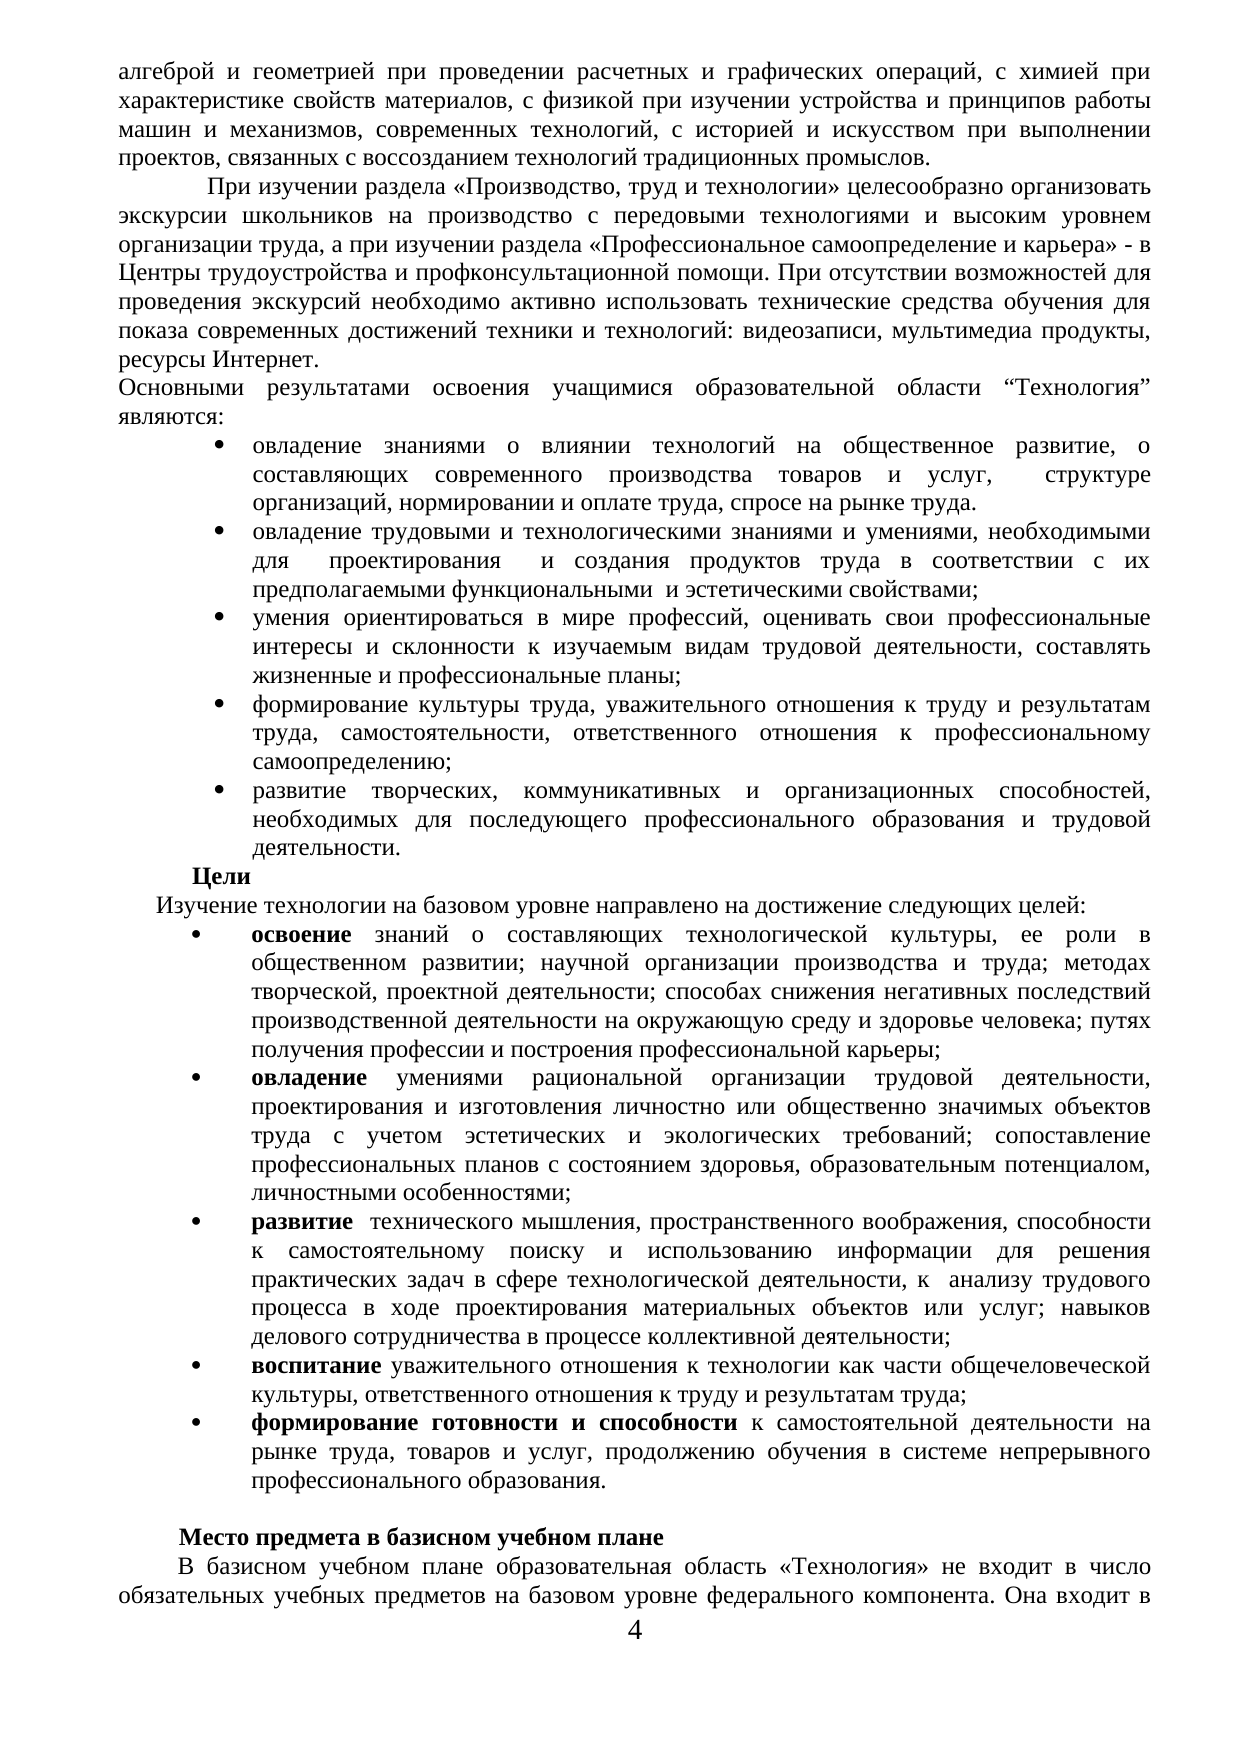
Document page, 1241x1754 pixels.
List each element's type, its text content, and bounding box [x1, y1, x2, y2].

list развитие творческих, коммуникативных и организационных способностей, необходимых для последующего профессионального образования и трудовой деятельности. [215, 775, 1152, 861]
list развитие технического мышления, пространственного воображения, способности к самостоятельному поиску и использованию информации для решения практических задач в сфере технологической деятельности, к анализу трудового процесса в ходе проектирования материальных объектов или услуг; навыков делового сотрудничества в процессе коллективной деятельности; [192, 1206, 1152, 1350]
list формирование культуры труда, уважительного отношения к труду и результатам труда, самостоятельности, ответственного отношения к профессиональному самоопределению; [215, 689, 1152, 775]
list формирование готовности и способности к самостоятельной деятельности на рынке труда, товаров и услуг, продолжению обучения в системе непрерывного профессионального образования. [192, 1407, 1152, 1494]
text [118, 56, 1152, 171]
text При изучении раздела «Производство, труд и технологии» целесообразно организовать экскурсии школьников на производство с передовыми технологиями и высоким уровнем организации труда, а при изучении раздела «Профессиональное самоопределение и карьера» - в Центры трудоустройства и профконсультационной помощи. При отсутствии возможностей для проведения экскурсий необходимо активно использовать технические средства обучения для показа современных достижений техники и технологий: видеозаписи, мультимедиа продукты, ресурсы Интернет. [118, 171, 1152, 372]
text Цели [118, 861, 1152, 890]
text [118, 1551, 1152, 1608]
text Место предмета в базисном учебном плане [179, 1522, 1152, 1551]
list освоение знаний о составляющих технологической культуры, ее роли в общественном развитии; научной организации производства и труда; методах творческой, проектной деятельности; способах снижения негативных последствий производственной деятельности на окружающую среду и здоровье человека; путях получения профессии и построения профессиональной карьеры; [192, 919, 1152, 1062]
list овладение трудовыми и технологическими знаниями и умениями, необходимыми для проектирования и создания продуктов труда в соответствии с их предполагаемыми функциональными и эстетическими свойствами; [215, 516, 1152, 602]
list овладение знаниями о влиянии технологий на общественное развитие, о составляющих современного производства товаров и услуг, структуре организаций, нормировании и оплате труда, спросе на рынке труда. [215, 430, 1152, 516]
text Основными результатами освоения учащимися образовательной области “Технология” являются: [118, 372, 1152, 430]
list воспитание уважительного отношения к технологии как части общечеловеческой культуры, ответственного отношения к труду и результатам труда; [192, 1350, 1152, 1407]
text Изучение технологии на базовом уровне направлено на достижение следующих целей: [118, 890, 1152, 919]
list умения ориентироваться в мире профессий, оценивать свои профессиональные интересы и склонности к изучаемым видам трудовой деятельности, составлять жизненные и профессиональные планы; [215, 602, 1152, 689]
list овладение умениями рациональной организации трудовой деятельности, проектирования и изготовления личностно или общественно значимых объектов труда с учетом эстетических и экологических требований; сопоставление профессиональных планов с состоянием здоровья, образовательным потенциалом, личностными особенностями; [192, 1062, 1152, 1206]
